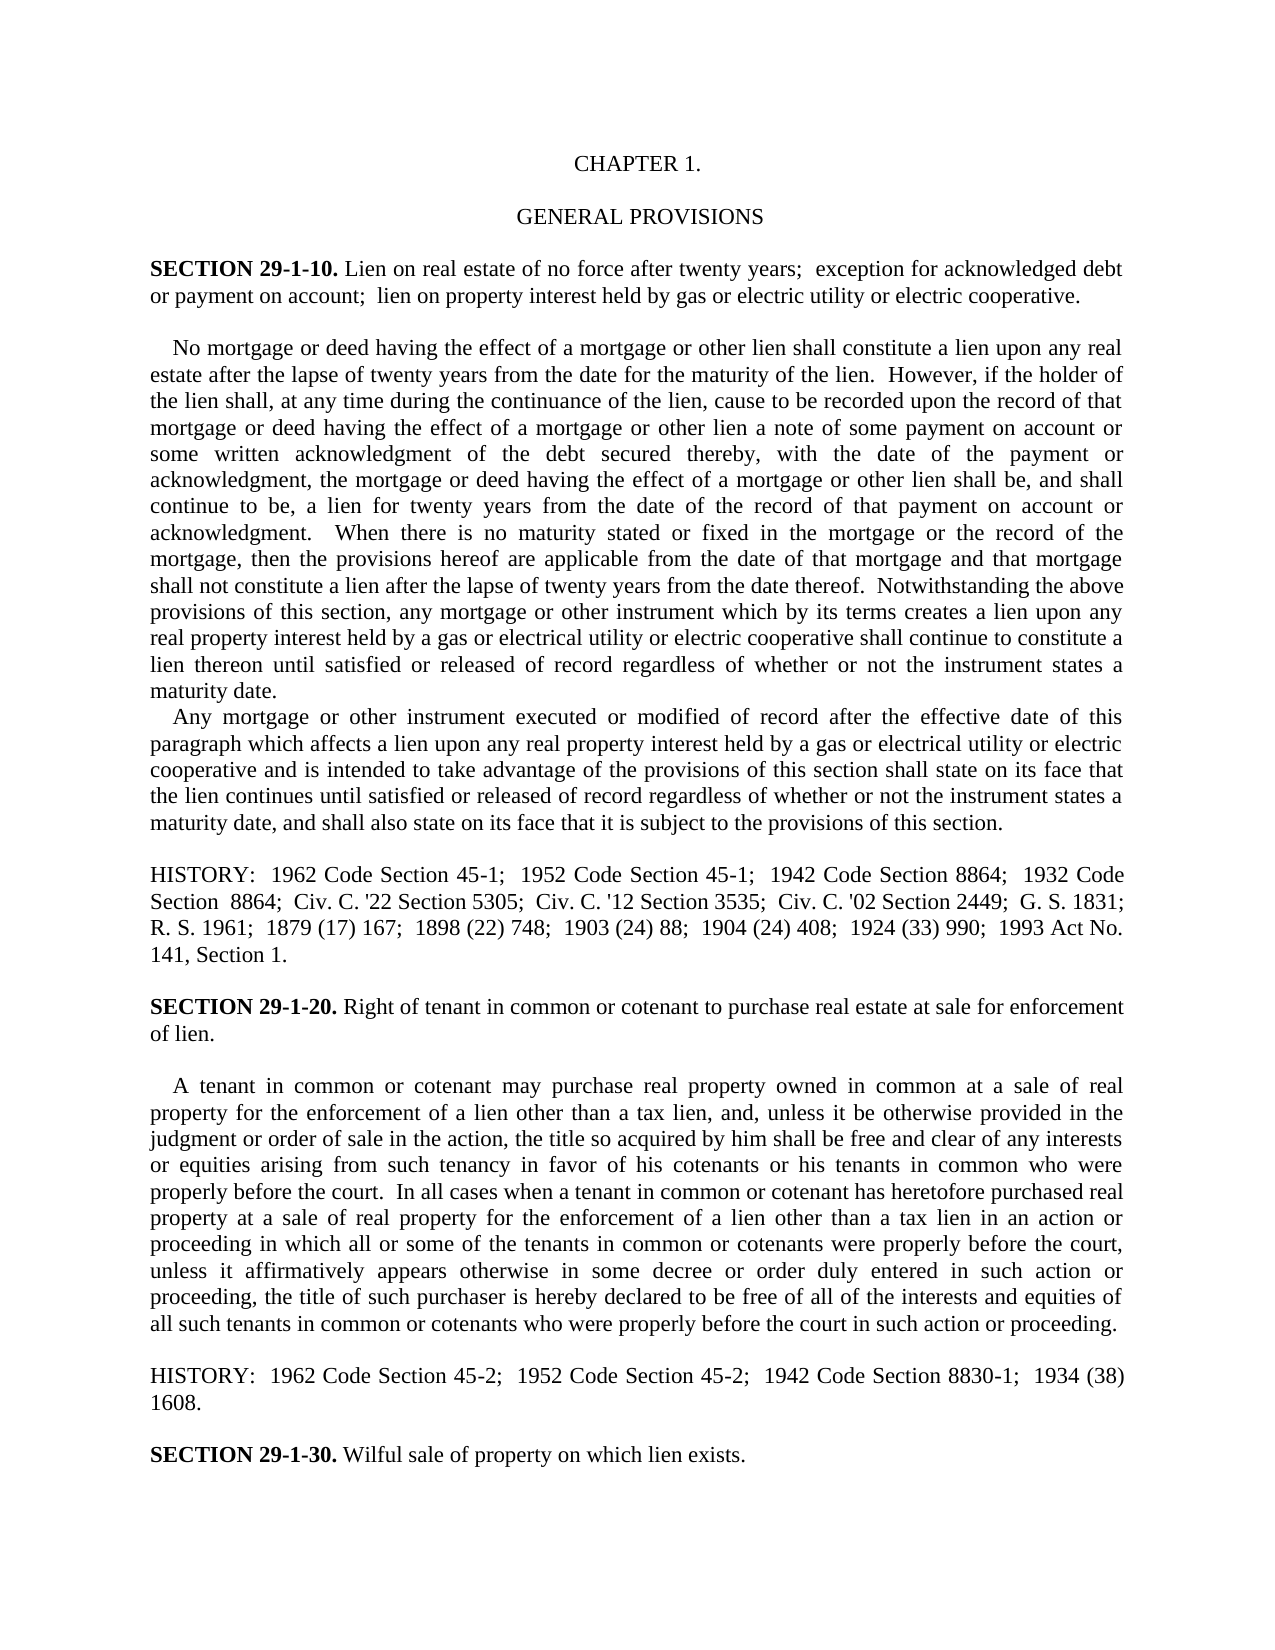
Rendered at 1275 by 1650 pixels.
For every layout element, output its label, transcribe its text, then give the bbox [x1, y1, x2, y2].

text Any mortgage or other instrument executed or modified of record after the effective date of this paragraph which affects a lien upon any real property interest held by a gas or electrical utility or electric cooperative and is intended to take advantage of the provisions of this section shall state on its face that the lien continues until satisfied or released of record regardless of whether or not the instrument states a maturity date, and shall also state on its face that it is subject to the provisions of this section. [150, 703, 1125, 835]
text GENERAL PROVISIONS [150, 203, 1125, 229]
text No mortgage or deed having the effect of a mortgage or other lien shall constitute a lien upon any real estate after the lapse of twenty years from the date for the maturity of the lien. However, if the holder of the lien shall, at any time during the continuance of the lien, cause to be recorded upon the record of that mortgage or deed having the effect of a mortgage or other lien a note of some payment on account or some written acknowledgment of the debt secured thereby, with the date of the payment or acknowledgment, the mortgage or deed having the effect of a mortgage or other lien shall be, and shall continue to be, a lien for twenty years from the date of the record of that payment on account or acknowledgment. When there is no maturity stated or fixed in the mortgage or the record of the mortgage, then the provisions hereof are applicable from the date of that mortgage and that mortgage shall not constitute a lien after the lapse of twenty years from the date thereof. Notwithstanding the above provisions of this section, any mortgage or other instrument which by its terms creates a lien upon any real property interest held by a gas or electrical utility or electric cooperative shall continue to constitute a lien thereon until satisfied or released of record regardless of whether or not the instrument states a maturity date. [150, 334, 1125, 703]
text CHAPTER 1. [150, 150, 1125, 176]
text SECTION 29-1-10. Lien on real estate of no force after twenty years; exception for acknowledged debt or payment on account; lien on property interest held by gas or electric utility or electric cooperative. [150, 255, 1125, 308]
text SECTION 29-1-20. Right of tenant in common or cotenant to purchase real estate at sale for enforcement of lien. [150, 993, 1125, 1046]
text SECTION 29-1-30. Wilful sale of property on which lien exists. [150, 1441, 1125, 1468]
text A tenant in common or cotenant may purchase real property owned in common at a sale of real property for the enforcement of a lien other than a tax lien, and, unless it be otherwise provided in the judgment or order of sale in the action, the title so acquired by him shall be free and clear of any interests or equities arising from such tenancy in favor of his cotenants or his tenants in common who were properly before the court. In all cases when a tenant in common or cotenant has heretofore purchased real property at a sale of real property for the enforcement of a lien other than a tax lien in an action or proceeding in which all or some of the tenants in common or cotenants were properly before the court, unless it affirmatively appears otherwise in some decree or order duly entered in such action or proceeding, the title of such purchaser is hereby declared to be free of all of the interests and equities of all such tenants in common or cotenants who were properly before the court in such action or proceeding. [150, 1072, 1125, 1336]
text HISTORY: 1962 Code Section 45-2; 1952 Code Section 45-2; 1942 Code Section 8830-1; 1934 (38) 1608. [150, 1362, 1125, 1415]
text HISTORY: 1962 Code Section 45-1; 1952 Code Section 45-1; 1942 Code Section 8864; 1932 Code Section 8864; Civ. C. '22 Section 5305; Civ. C. '12 Section 3535; Civ. C. '02 Section 2449; G. S. 1831; R. S. 1961; 1879 (17) 167; 1898 (22) 748; 1903 (24) 88; 1904 (24) 408; 1924 (33) 990; 1993 Act No. 141, Section 1. [150, 862, 1125, 967]
